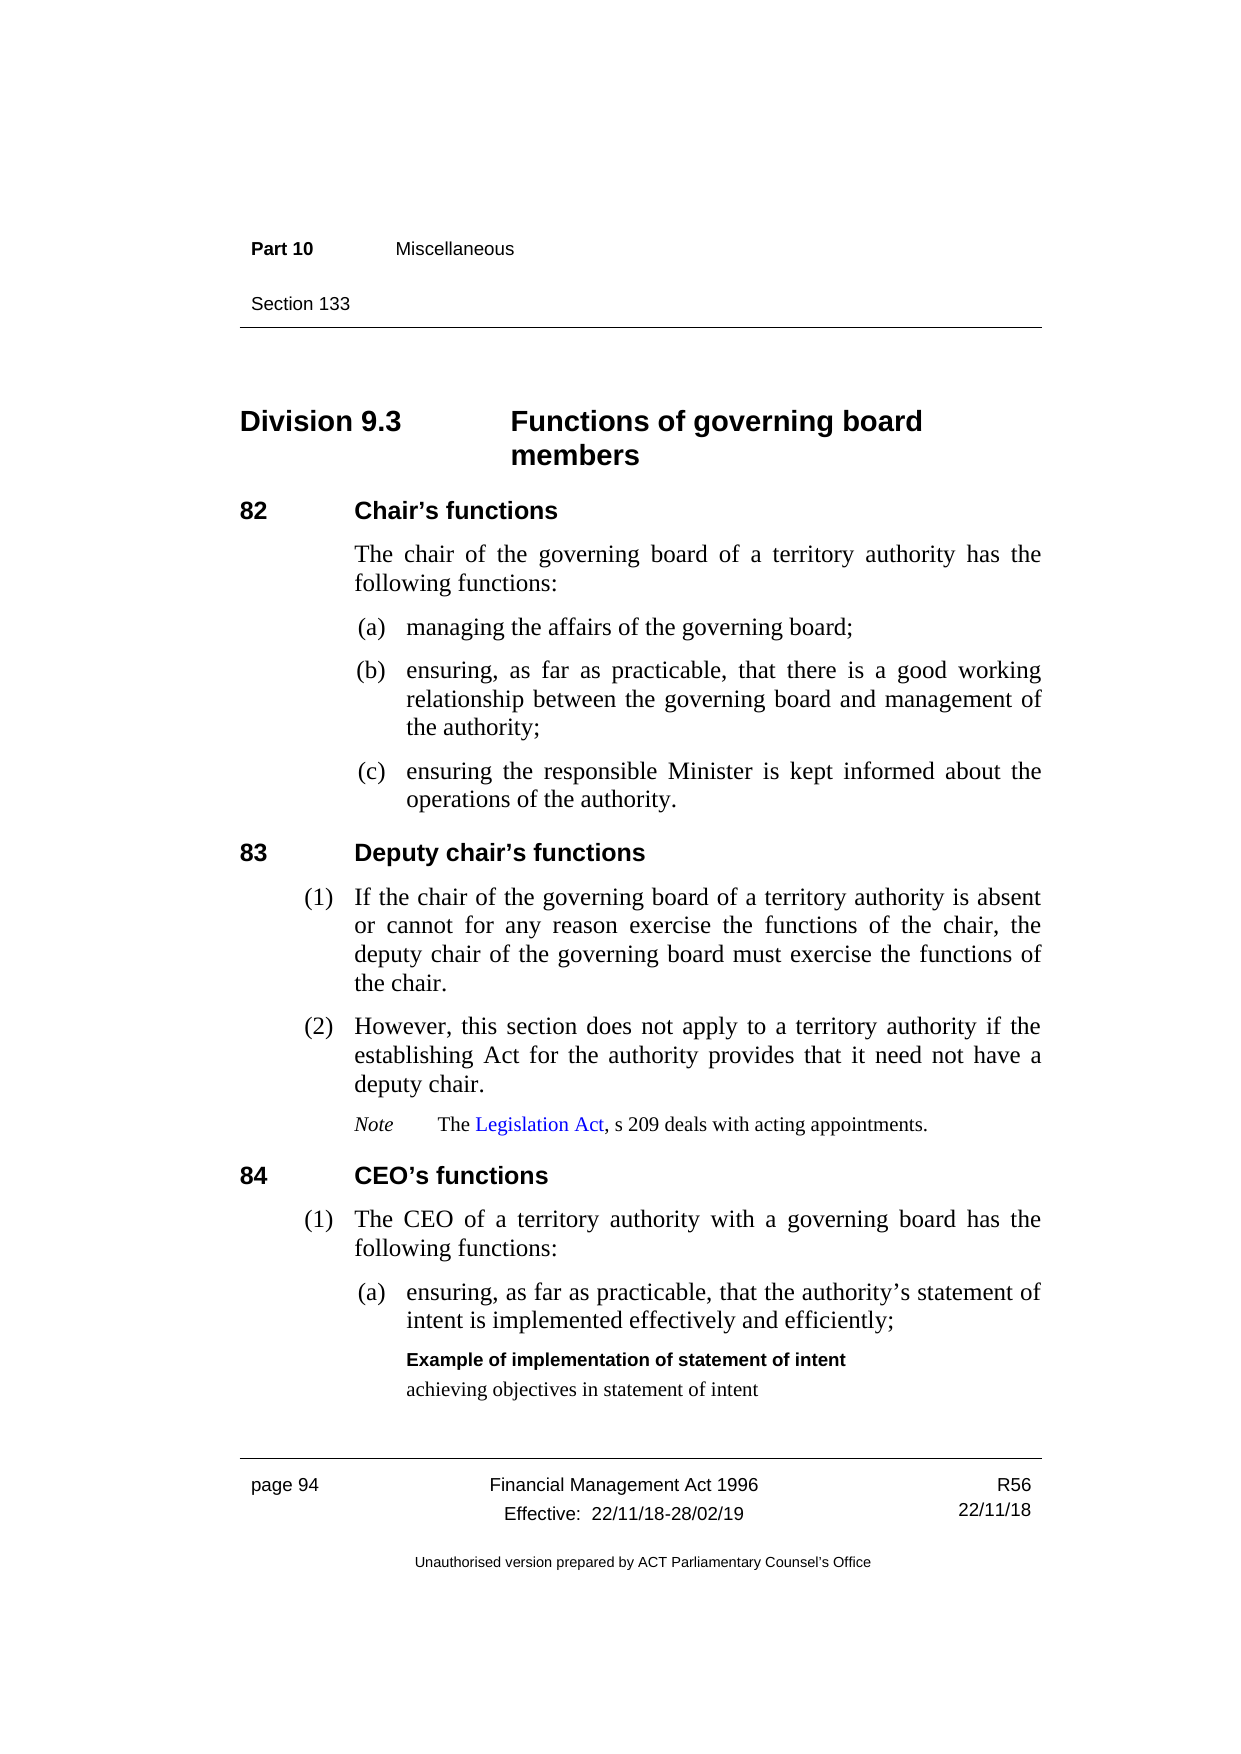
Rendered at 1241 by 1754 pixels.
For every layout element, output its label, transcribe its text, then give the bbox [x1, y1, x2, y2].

text Example of implementation of statement of intent [406, 1349, 1042, 1370]
text (1) The CEO of a territory authority with a governing board has the following functions: [239, 1204, 1042, 1262]
text Division 9.3 Functions of governing board members [239, 404, 1042, 471]
text (a) ensuring, as far as practicable, that the authority’s statement of intent is implemented effectively and efficiently; [239, 1277, 1042, 1334]
text (1) If the chair of the governing board of a territory authority is absent or cannot for any reason exercise the functions of the chair, the deputy chair of the governing board must exercise the functions of the chair. [239, 882, 1042, 997]
text 84 CEO’s functions [239, 1161, 1042, 1190]
text Note The Legislation Act, s 209 deals with acting appointments. [354, 1112, 1042, 1136]
text The chair of the governing board of a territory authority has the following functions: [354, 539, 1042, 597]
text (2) However, this section does not apply to a territory authority if the establishing Act for the authority provides that it need not have a deputy chair. [239, 1011, 1042, 1097]
text (a) managing the affairs of the governing board; [239, 612, 1042, 640]
text 82 Chair’s functions [239, 496, 1042, 525]
text 83 Deputy chair’s functions [239, 838, 1042, 867]
text achieving objectives in statement of intent [406, 1376, 1042, 1401]
text (c) ensuring the responsible Minister is kept informed about the operations of the authority. [239, 756, 1042, 813]
text (b) ensuring, as far as practicable, that there is a good working relationship between the governing board and management of the authority; [239, 655, 1042, 741]
